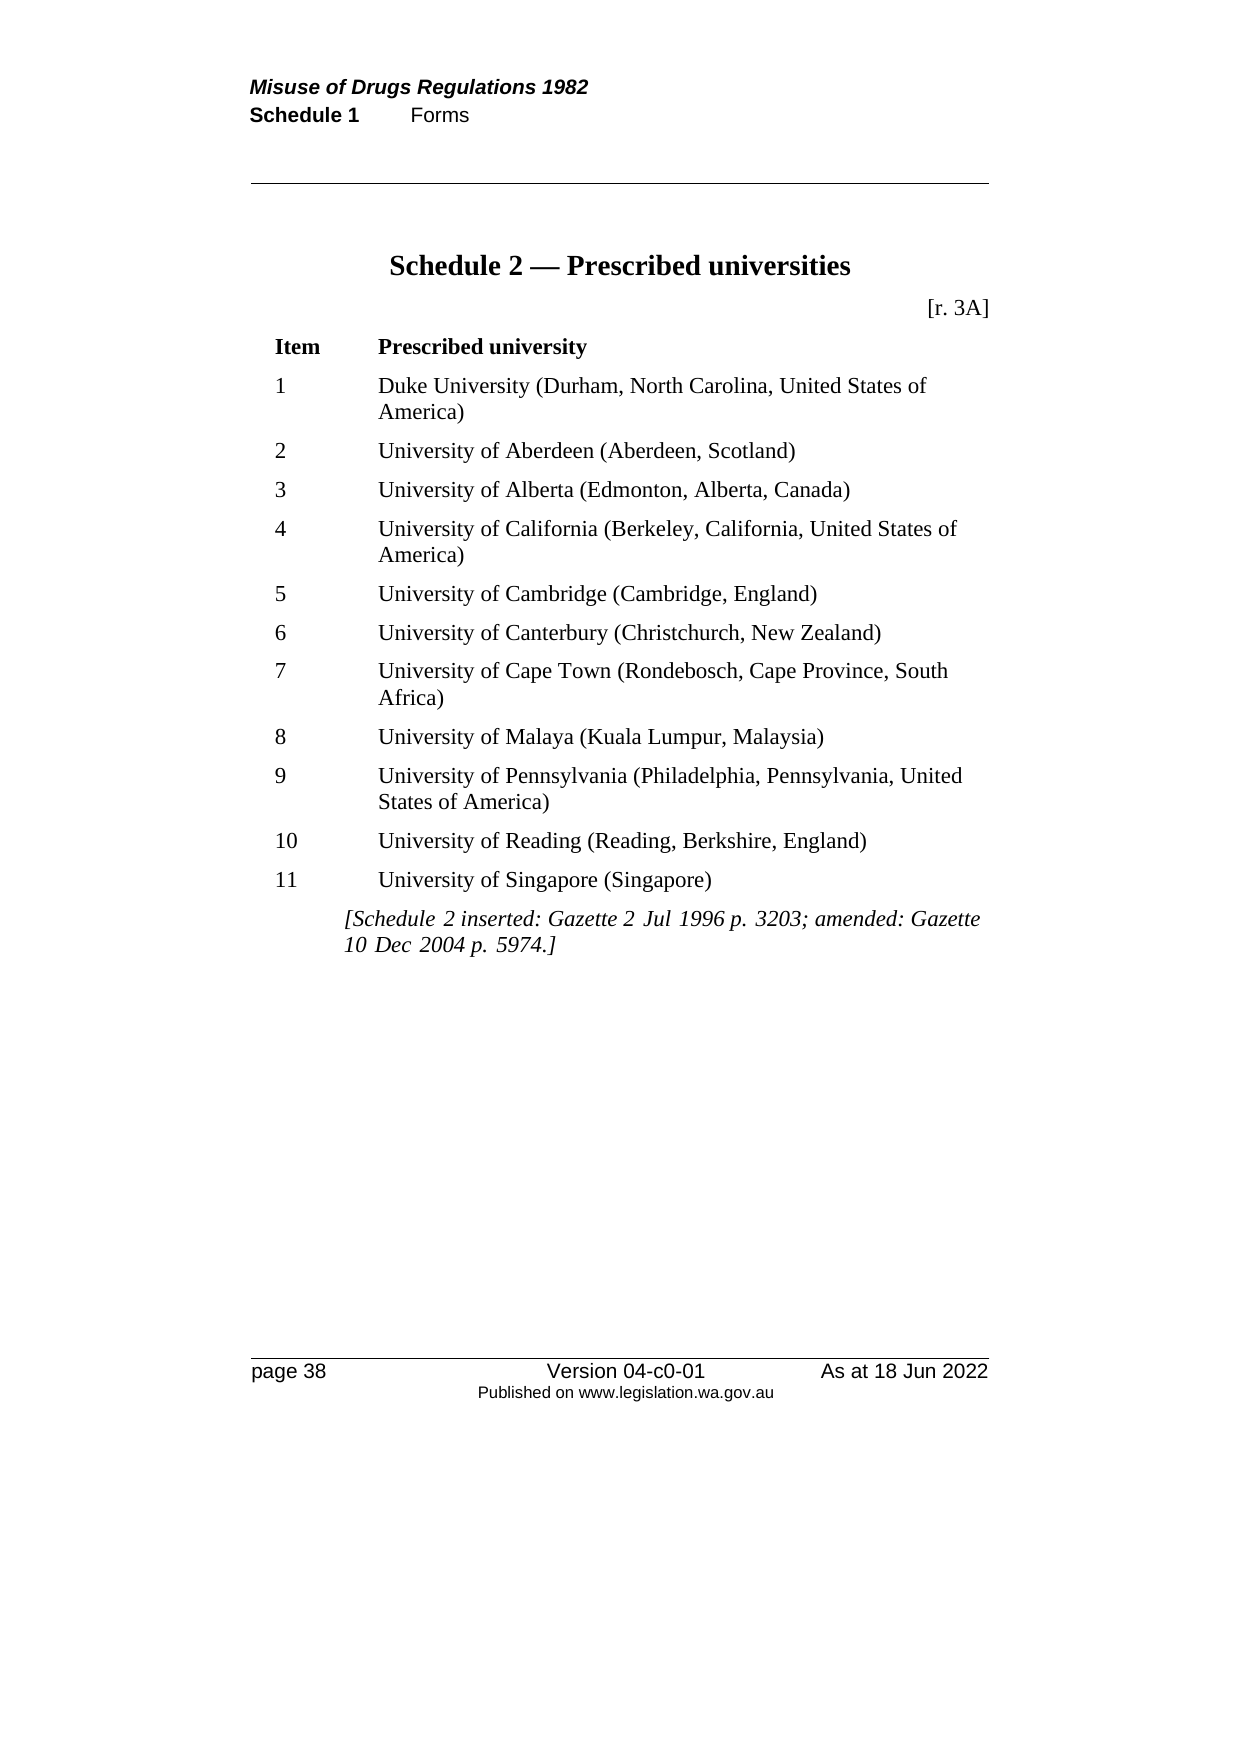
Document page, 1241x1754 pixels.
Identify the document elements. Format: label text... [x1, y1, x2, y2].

table_header Prescribed university [366, 320, 1001, 359]
table_cell 1 [263, 359, 366, 424]
table_cell Duke University (Durham, North Carolina, United States of America) [366, 359, 1001, 424]
table_cell University of Reading (Reading, Berkshire, England) [366, 814, 1001, 853]
text [Schedule 2 inserted: Gazette 2 Jul 1996 p. 3203; amended: Gazette 10 Dec 2004 p. 5974.] [251, 904, 989, 957]
table_cell 5 [263, 568, 366, 606]
table_cell University of Cambridge (Cambridge, England) [366, 568, 1001, 606]
table_cell 4 [263, 502, 366, 567]
subtitle Schedule 2 — Prescribed universities [251, 248, 989, 282]
table_cell University of Alberta (Edmonton, Alberta, Canada) [366, 463, 1001, 502]
table_cell 2 [263, 425, 366, 463]
table_cell 3 [263, 463, 366, 502]
table_cell University of California (Berkeley, California, United States of America) [366, 502, 1001, 567]
table_cell University of Malaya (Kuala Lumpur, Malaysia) [366, 710, 1001, 749]
table_cell University of Cape Town (Rondebosch, Cape Province, South Africa) [366, 645, 1001, 710]
table_cell 9 [263, 749, 366, 814]
table_cell University of Singapore (Singapore) [366, 853, 1001, 892]
table_cell University of Pennsylvania (Philadelphia, Pennsylvania, United States of America) [366, 749, 1001, 814]
table_header Item [263, 320, 366, 359]
table_cell 8 [263, 710, 366, 749]
table_cell 10 [263, 814, 366, 853]
table_cell 7 [263, 645, 366, 710]
table_cell 11 [263, 853, 366, 892]
text [r. 3A] [251, 294, 989, 320]
table_cell University of Aberdeen (Aberdeen, Scotland) [366, 425, 1001, 463]
table_cell 6 [263, 606, 366, 645]
table_cell University of Canterbury (Christchurch, New Zealand) [366, 606, 1001, 645]
